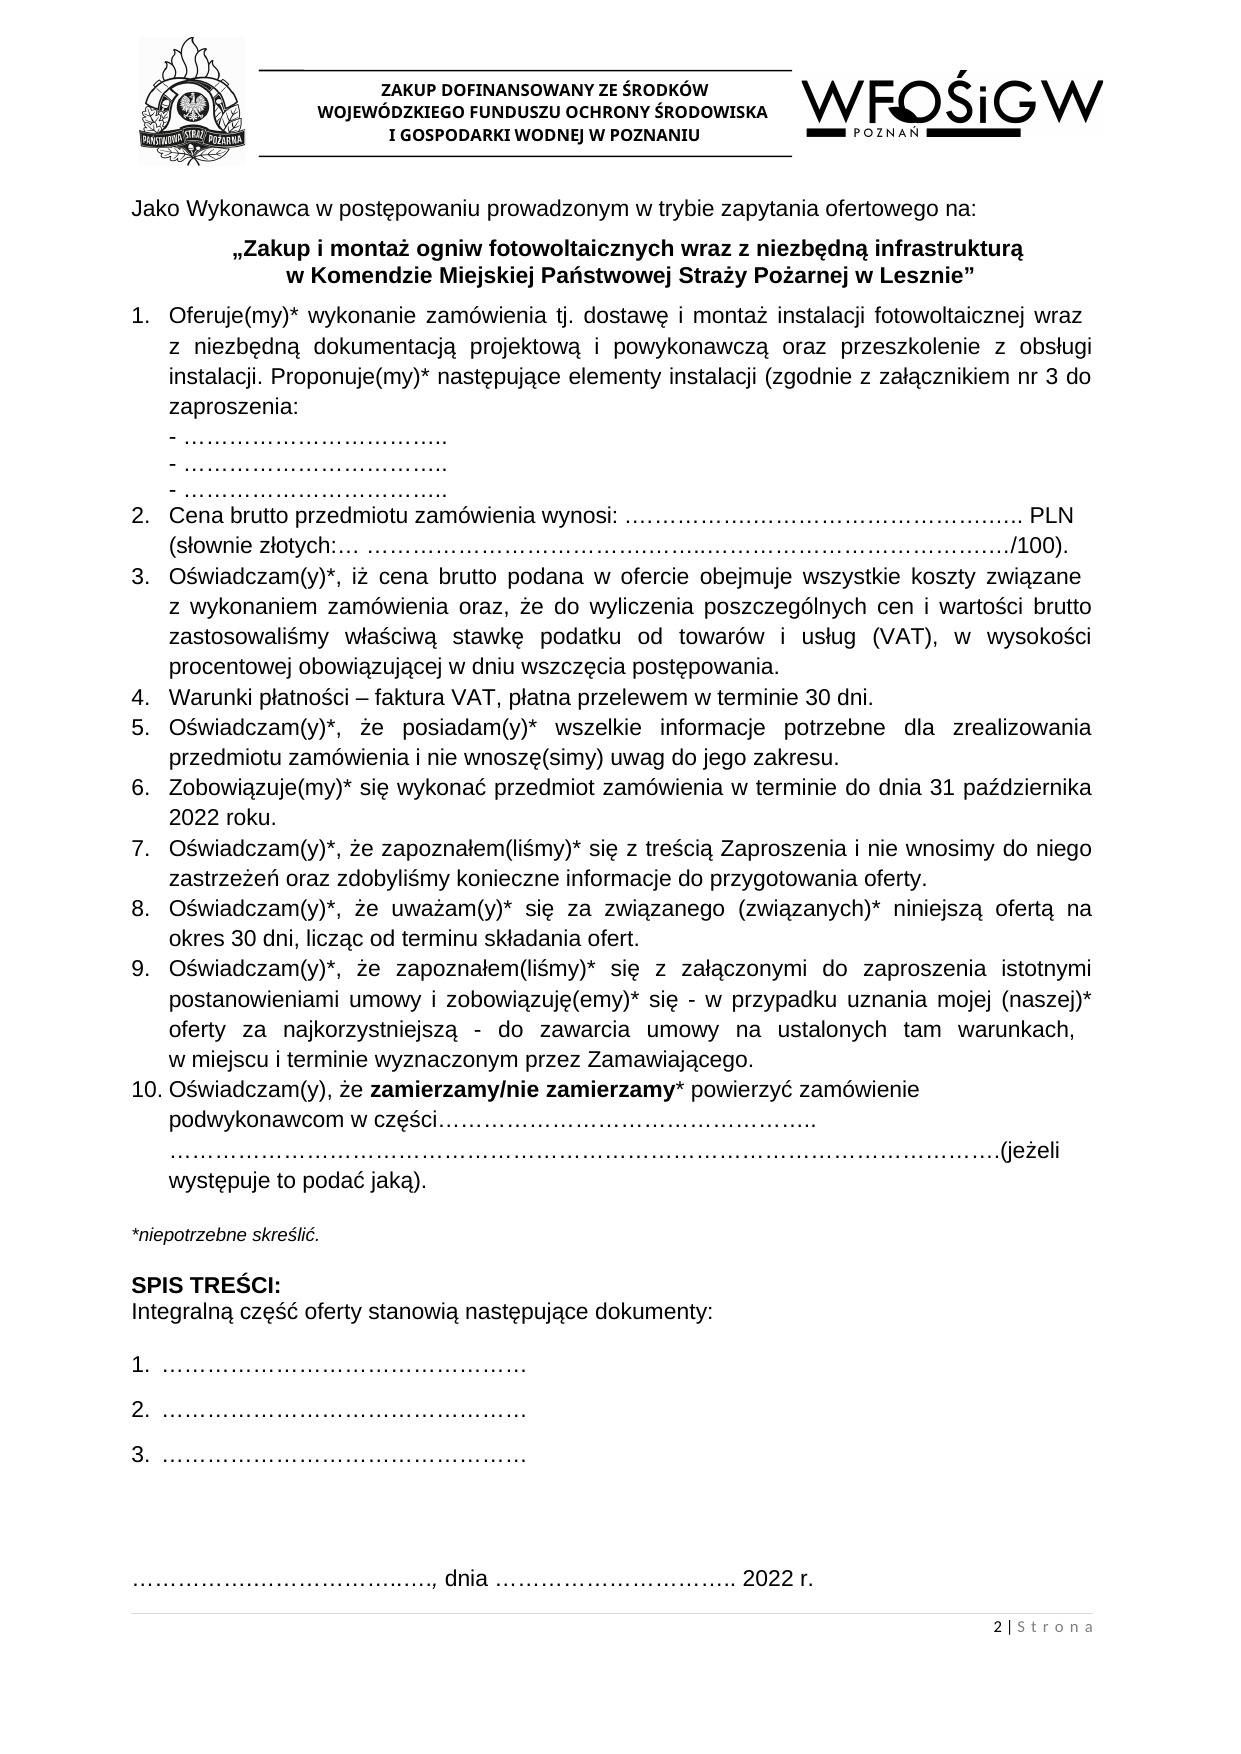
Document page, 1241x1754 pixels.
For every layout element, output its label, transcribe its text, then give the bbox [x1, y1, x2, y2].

picture [139, 37, 246, 166]
list Oświadczam(y)*, że uważam(y)* się za związanego (związanych)* niniejszą ofertą na okres 30 dni, licząc od terminu składania ofert. [131, 895, 1093, 952]
text - …………………………….. [169, 423, 1093, 449]
list ………………………………………… [131, 1441, 1093, 1467]
list Warunki płatności – faktura VAT, płatna przelewem w terminie 30 dni. [131, 683, 1093, 710]
list ………………………………………… [131, 1396, 1093, 1422]
text …………….………………..…., dnia ………………………….. 2022 r. [131, 1565, 1093, 1592]
list Cena brutto przedmiotu zamówienia wynosi: .…………….………………………….….. PLN [131, 502, 1093, 529]
text - …………………………….. [169, 476, 1093, 502]
text „Zakup i montaż ogniw fotowoltaicznych wraz z niezbędną infrastrukturą w Komendzie Miejskiej Państwowej Straży Pożarnej w Lesznie” [169, 235, 1093, 288]
list Oświadczam(y)*, że posiadam(y)* wszelkie informacje potrzebne dla zrealizowania przedmiotu zamówienia i nie wnoszę(simy) uwag do jego zakresu. [131, 714, 1093, 770]
text Integralną część oferty stanowią następujące dokumenty: [131, 1298, 1093, 1324]
list Oferuje(my)* wykonanie zamówienia tj. dostawę i montaż instalacji fotowoltaicznej wraz z niezbędną dokumentacją projektową i powykonawczą oraz przeszkolenie z obsługi instalacji. Proponuje(my)* następujące elementy instalacji (zgodnie z załącznikiem nr 3 do zaproszenia: [131, 302, 1093, 419]
list ………………………………………… [131, 1351, 1093, 1377]
list Oświadczam(y), że zamierzamy/nie zamierzamy* powierzyć zamówienie podwykonawcom w części…………………………………………..……………………………………………………………………………………………….(jeżeli występuje to podać jaką). [131, 1076, 1093, 1193]
list Oświadczam(y)*, iż cena brutto podana w ofercie obejmuje wszystkie koszty związane z wykonaniem zamówienia oraz, że do wyliczenia poszczególnych cen i wartości brutto zastosowaliśmy właściwą stawkę podatku od towarów i usług (VAT), w wysokości procentowej obowiązującej w dniu wszczęcia postępowania. [131, 563, 1093, 680]
text - …………………………….. [169, 449, 1093, 476]
text *niepotrzebne skreślić. [131, 1224, 1093, 1246]
text (słownie złotych:… ……………………………….……..……………………………….…/100). [169, 532, 1093, 559]
picture [801, 70, 1104, 137]
list Oświadczam(y)*, że zapoznałem(liśmy)* się z załączonymi do zaproszenia istotnymi postanowieniami umowy i zobowiązuję(emy)* się - w przypadku uznania mojej (naszej)* oferty za najkorzystniejszą - do zawarcia umowy na ustalonych tam warunkach, w miejscu i terminie wyznaczonym przez Zamawiającego. [131, 955, 1093, 1072]
text SPIS TREŚCI: [131, 1272, 1093, 1298]
list Zobowiązuje(my)* się wykonać przedmiot zamówienia w terminie do dnia 31 października 2022 roku. [131, 774, 1093, 831]
list Oświadczam(y)*, że zapoznałem(liśmy)* się z treścią Zaproszenia i nie wnosimy do niego zastrzeżeń oraz zdobyliśmy konieczne informacje do przygotowania oferty. [131, 834, 1093, 891]
text Jako Wykonawca w postępowaniu prowadzonym w trybie zapytania ofertowego na: [131, 194, 1093, 221]
